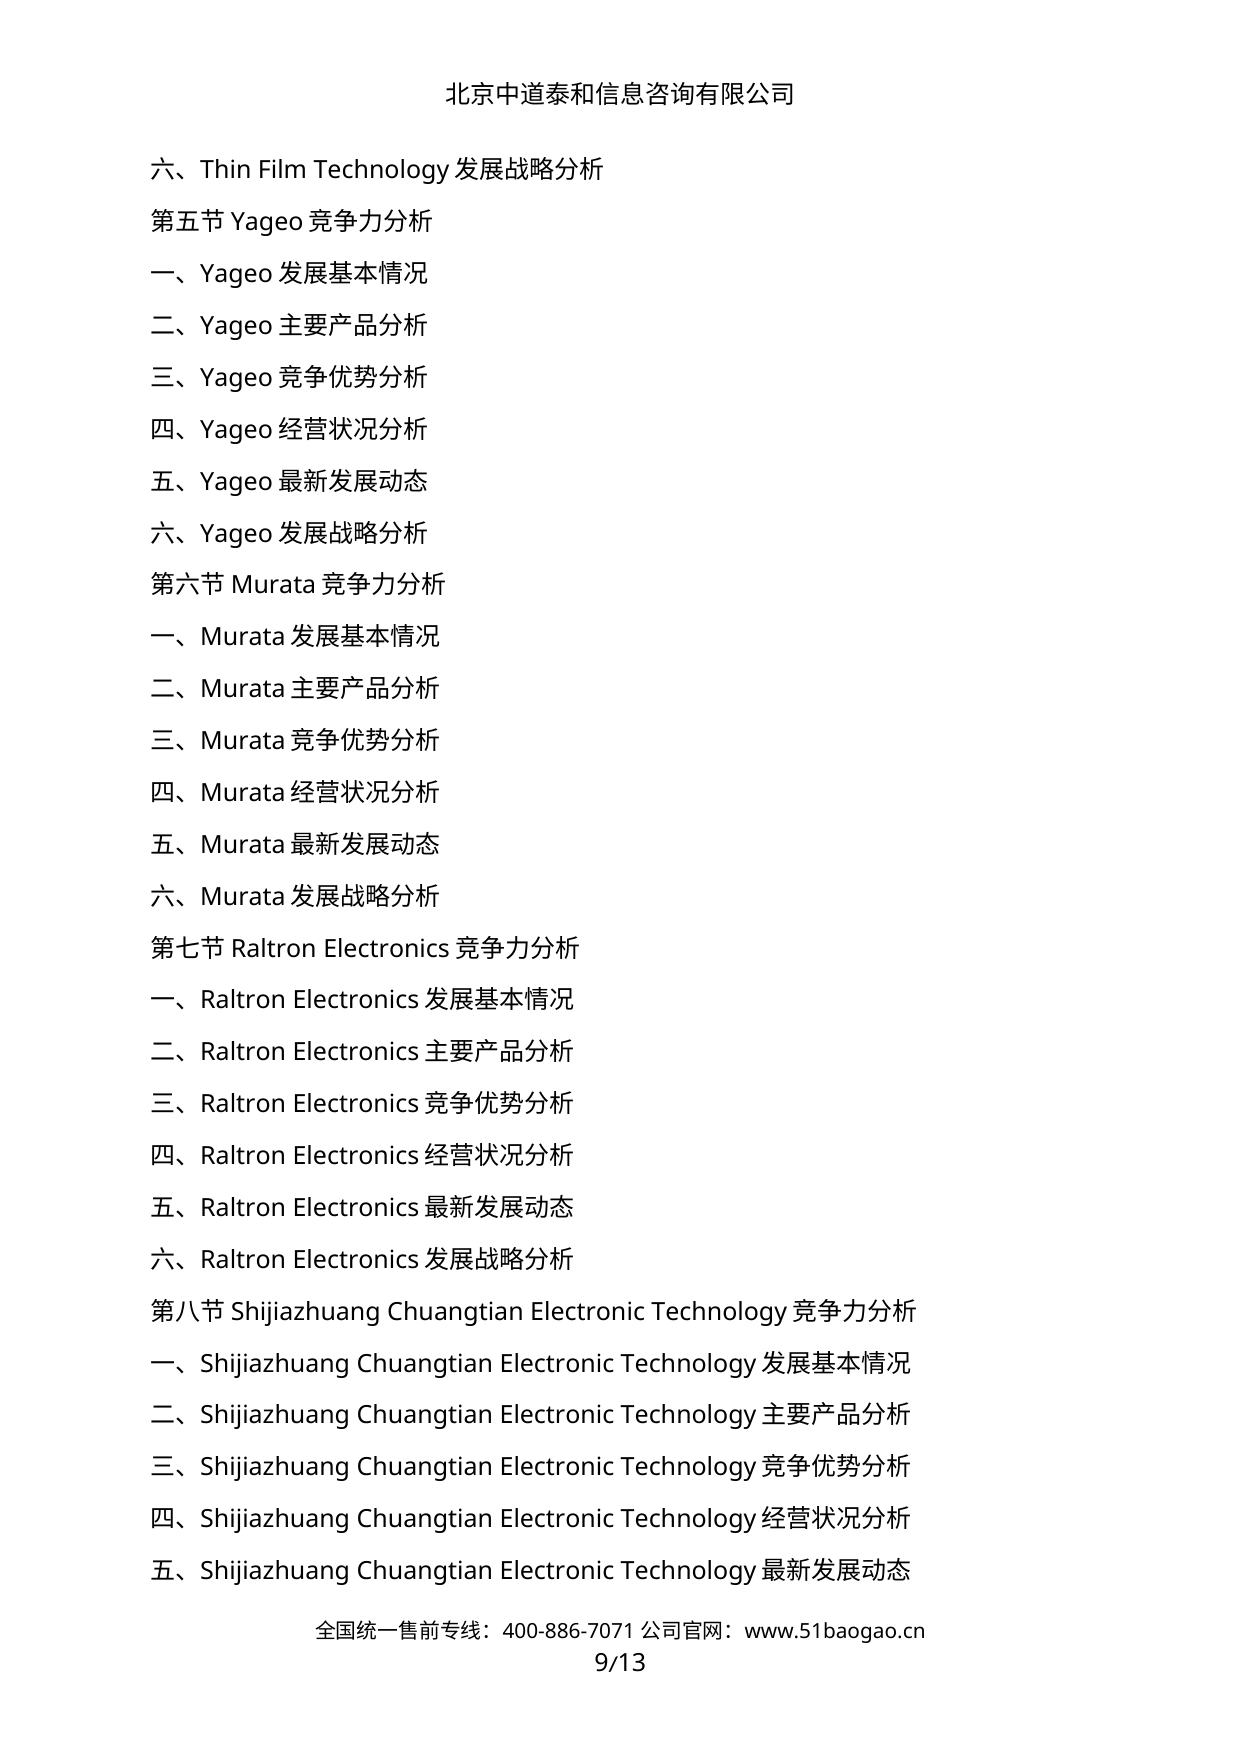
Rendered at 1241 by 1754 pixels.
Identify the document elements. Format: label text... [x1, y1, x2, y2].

text 二、Shijiazhuang Chuangtian Electronic Technology主要产品分析 [150, 1395, 1090, 1431]
text 三、Raltron Electronics竞争优势分析 [150, 1084, 1090, 1120]
text 五、Yageo最新发展动态 [150, 461, 1090, 497]
text 一、Yageo发展基本情况 [150, 254, 1090, 290]
text 一、Shijiazhuang Chuangtian Electronic Technology发展基本情况 [150, 1343, 1090, 1379]
text 三、Shijiazhuang Chuangtian Electronic Technology竞争优势分析 [150, 1447, 1090, 1483]
text 第五节 Yageo竞争力分析 [150, 202, 1090, 238]
text 六、Murata发展战略分析 [150, 876, 1090, 912]
text 四、Raltron Electronics经营状况分析 [150, 1136, 1090, 1172]
text 三、Murata竞争优势分析 [150, 721, 1090, 757]
text 五、Raltron Electronics最新发展动态 [150, 1187, 1090, 1224]
text 第八节 Shijiazhuang Chuangtian Electronic Technology竞争力分析 [150, 1291, 1090, 1327]
text 二、Murata主要产品分析 [150, 669, 1090, 705]
text 六、Thin Film Technology发展战略分析 [150, 150, 1090, 186]
text 四、Shijiazhuang Chuangtian Electronic Technology经营状况分析 [150, 1499, 1090, 1535]
text 四、Murata经营状况分析 [150, 772, 1090, 809]
text 一、Raltron Electronics发展基本情况 [150, 980, 1090, 1016]
text 五、Murata最新发展动态 [150, 824, 1090, 861]
text 二、Raltron Electronics主要产品分析 [150, 1032, 1090, 1068]
text 第七节 Raltron Electronics竞争力分析 [150, 928, 1090, 964]
text 第六节 Murata竞争力分析 [150, 565, 1090, 601]
text 三、Yageo竞争优势分析 [150, 357, 1090, 394]
text 四、Yageo经营状况分析 [150, 409, 1090, 446]
text 一、Murata发展基本情况 [150, 617, 1090, 653]
text 五、Shijiazhuang Chuangtian Electronic Technology最新发展动态 [150, 1551, 1090, 1587]
text 二、Yageo主要产品分析 [150, 306, 1090, 342]
text 六、Yageo发展战略分析 [150, 513, 1090, 549]
text 六、Raltron Electronics发展战略分析 [150, 1239, 1090, 1276]
